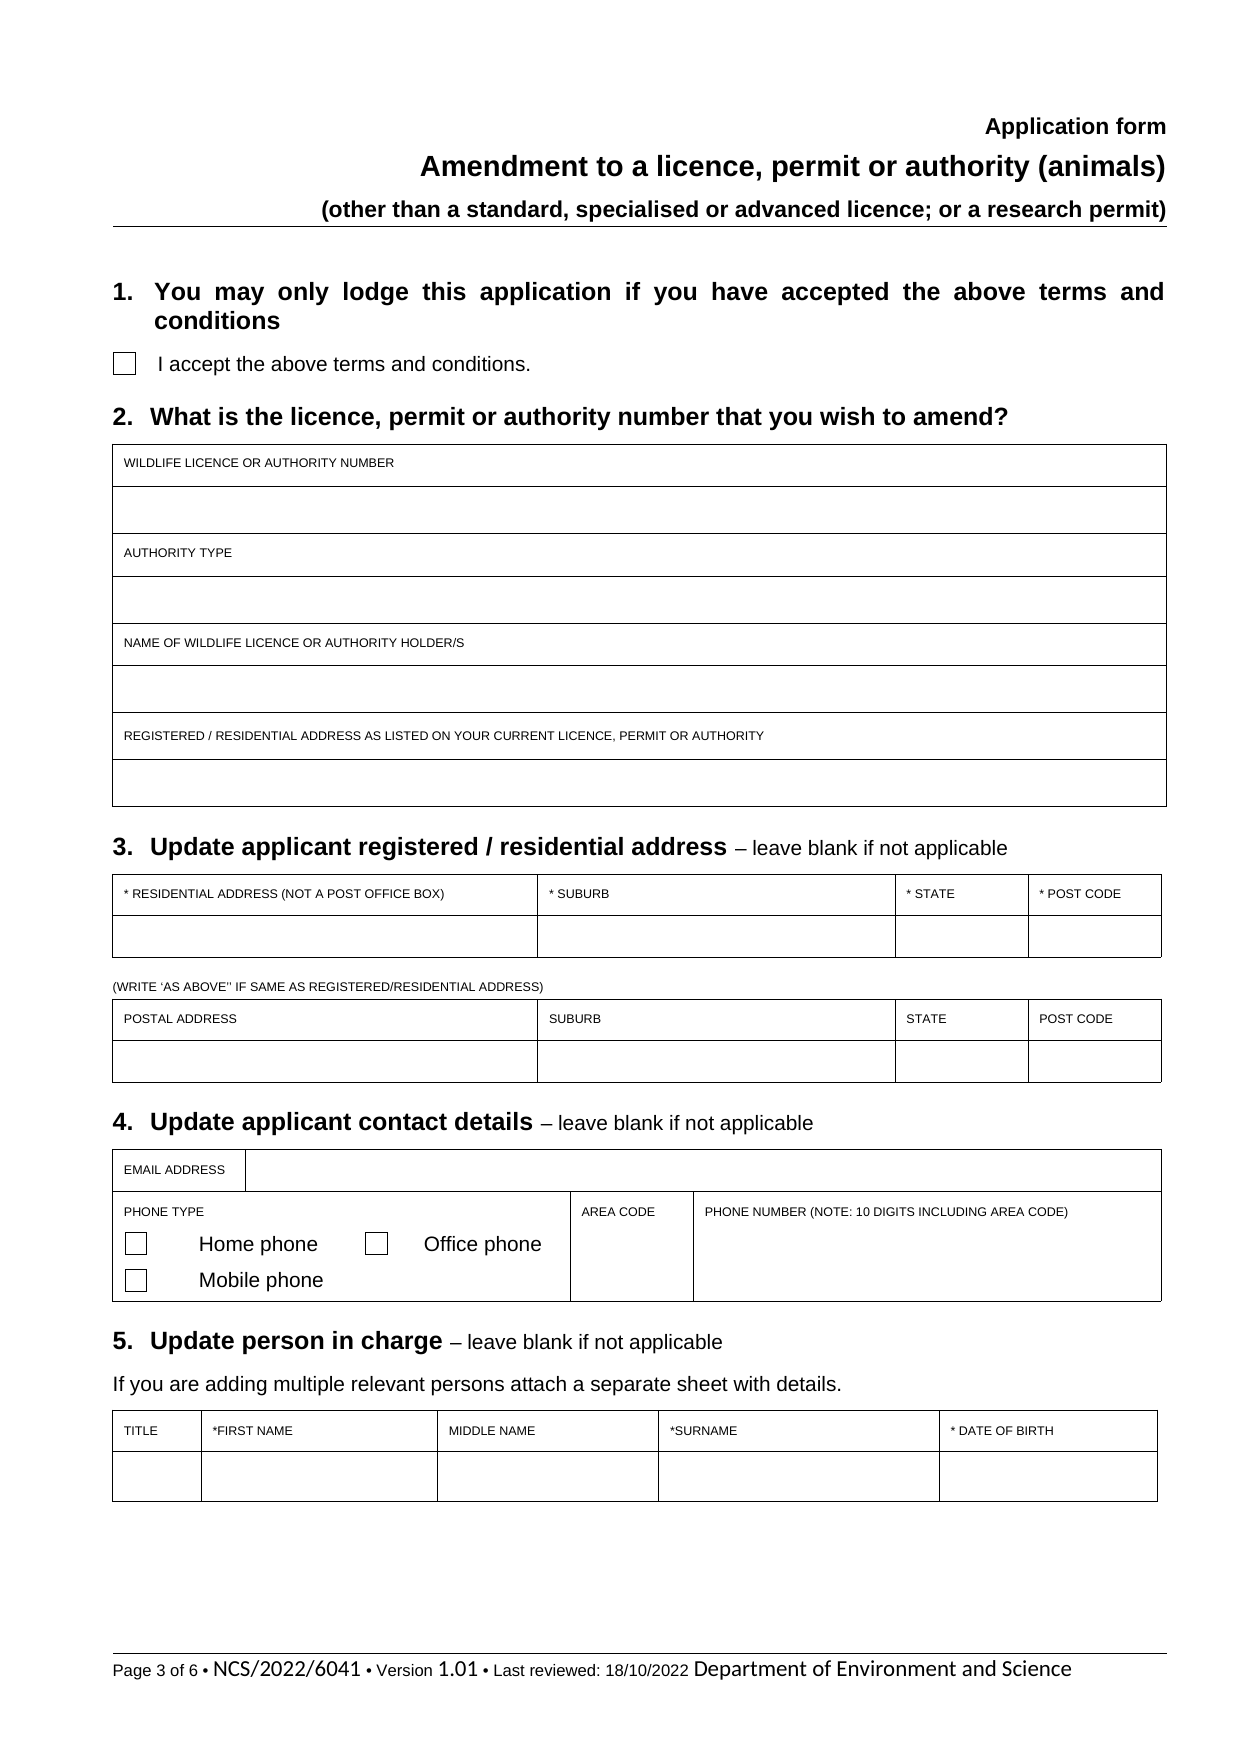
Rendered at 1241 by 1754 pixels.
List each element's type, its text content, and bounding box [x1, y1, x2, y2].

table_header [246, 1150, 1161, 1191]
table_cell [538, 1041, 895, 1082]
table_header * State [896, 875, 1028, 914]
table_cell AUTHORITY TYPE [113, 534, 1166, 576]
table_cell [940, 1452, 1157, 1501]
table_header *first name [202, 1411, 437, 1451]
table_cell Registered / residential address as listed on your current licence, permit or authority [113, 713, 1166, 759]
table_cell [1029, 916, 1161, 957]
table_cell [113, 666, 1166, 712]
table_header * RESIDENTIAL ADDRESS (not a post office box) [113, 875, 537, 914]
table_header * DATE OF BIRTH [940, 1411, 1157, 1451]
table_cell [113, 760, 1166, 806]
table_cell [113, 916, 537, 957]
table_cell NAME OF WILDLIFE LICENCE OR AUTHORITY HOLDER/S [113, 624, 1166, 665]
table_header TITLE [113, 1411, 201, 1451]
text (WRITE ‘AS ABOVE’’ IF SAME AS registered/RESIDENTIAL ADDRESS) [112, 980, 1167, 994]
table_header POST CODE [1029, 1000, 1161, 1039]
table_cell [659, 1452, 939, 1501]
text If you are adding multiple relevant persons attach a separate sheet with details. [112, 1368, 1167, 1397]
table_cell [1029, 1041, 1161, 1082]
list What is the licence, permit or authority number that you wish to amend? [112, 402, 1167, 431]
table_header WILDLIFE LICENCE OR AUTHORITY NUMBER [113, 445, 1166, 486]
table_header *Surname [659, 1411, 939, 1451]
table_cell Area code [571, 1192, 693, 1301]
table_header Suburb [538, 1000, 895, 1039]
table_cell [113, 577, 1166, 623]
table_cell [896, 916, 1028, 957]
list Update person in charge – leave blank if not applicable [112, 1326, 1167, 1355]
table_cell Phone type Home phone Office phone Mobile phone [113, 1192, 570, 1301]
list Update applicant registered / residential address – leave blank if not applicable [112, 832, 1167, 861]
table_cell [438, 1452, 658, 1501]
table_cell [202, 1452, 437, 1501]
table_header * Suburb [538, 875, 895, 914]
table_header * POST CODE [1029, 875, 1161, 914]
table_cell [113, 1452, 201, 1501]
table_cell [538, 916, 895, 957]
table_header State [896, 1000, 1028, 1039]
table_header POSTAL ADDRESS [113, 1000, 537, 1039]
table_header Middle name [438, 1411, 658, 1451]
subtitle You may only lodge this application if you have accepted the above terms and conditions [112, 277, 1167, 335]
table_cell [896, 1041, 1028, 1082]
table_cell [113, 487, 1166, 533]
table_cell [113, 1041, 537, 1082]
table_cell Phone number (NOTE: 10 digits including area code) [694, 1192, 1161, 1301]
table_header EMAIL address [113, 1150, 245, 1191]
list Update applicant contact details – leave blank if not applicable [112, 1107, 1167, 1136]
subtitle I accept the above terms and conditions. [112, 348, 1167, 377]
